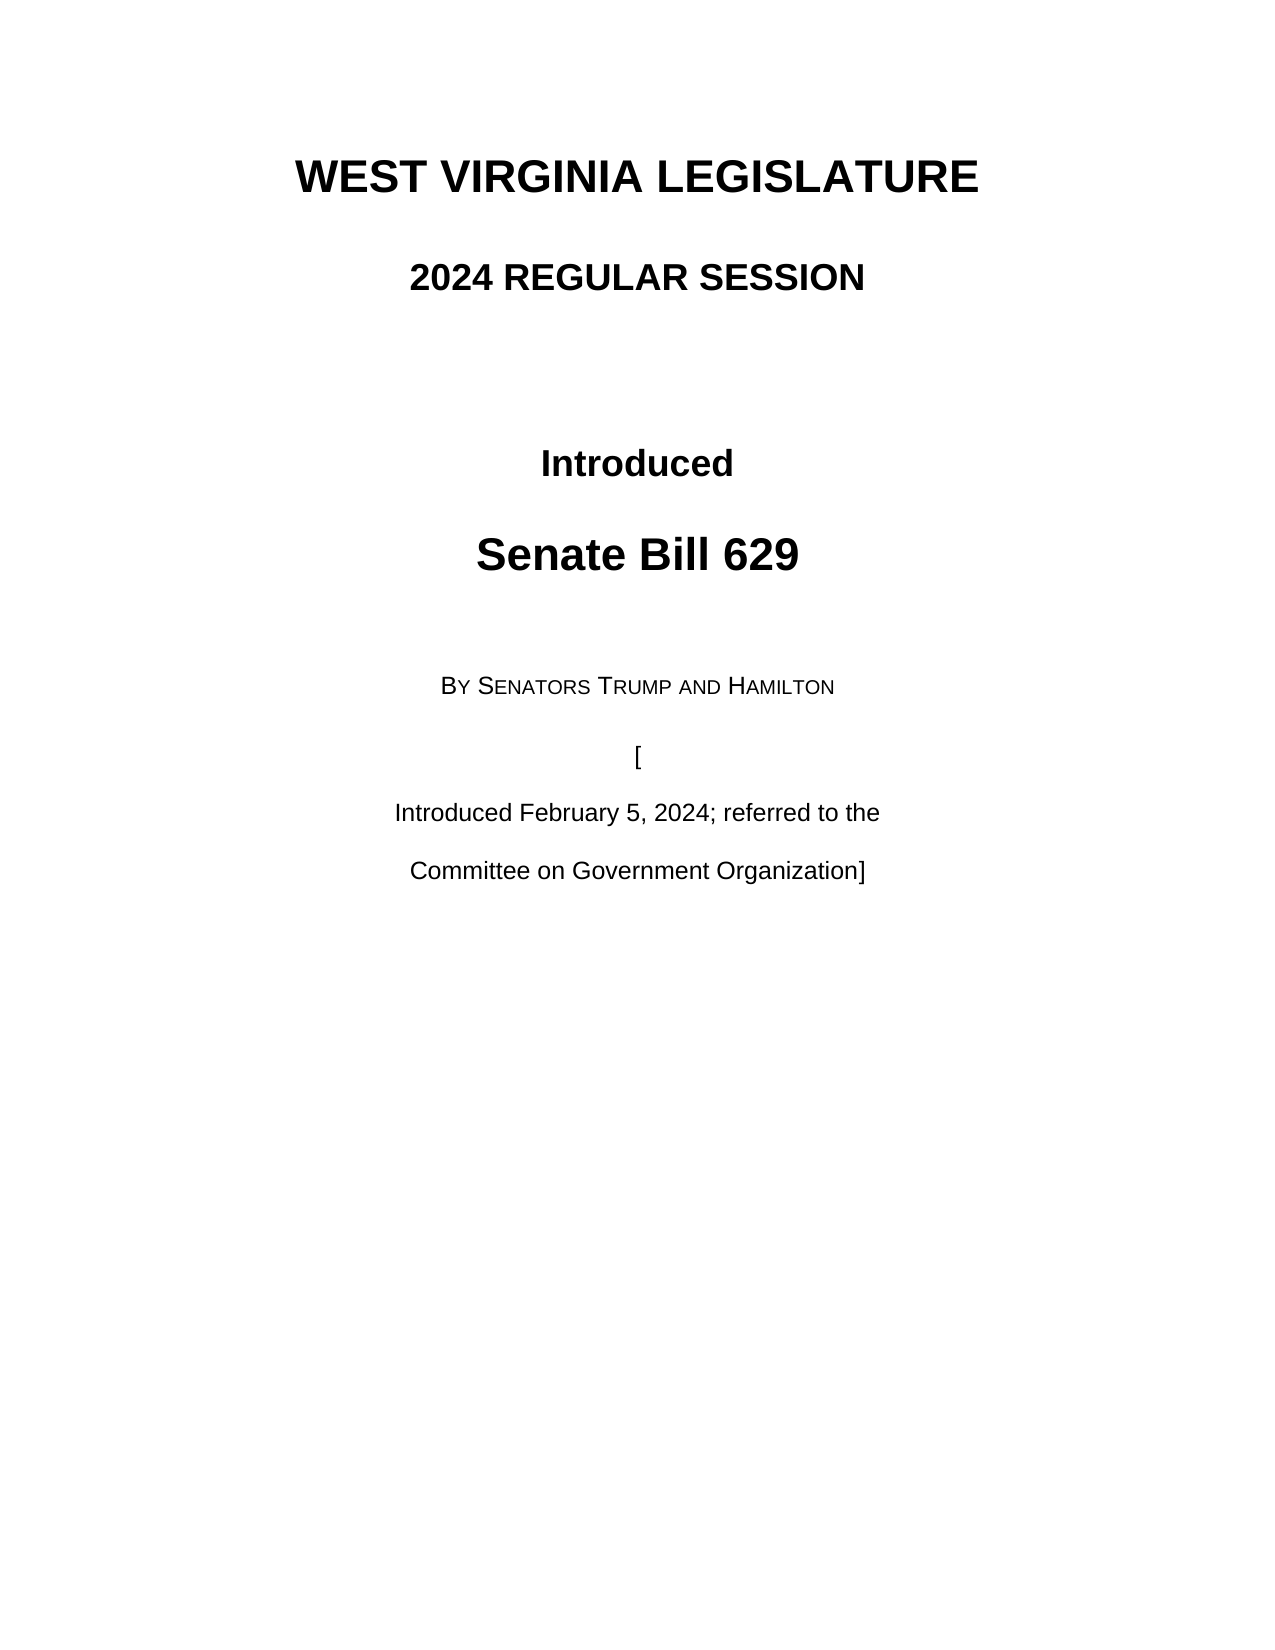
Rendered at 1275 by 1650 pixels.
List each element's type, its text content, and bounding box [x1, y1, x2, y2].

text By [337, 671, 937, 699]
title WEST virginia legislature [150, 150, 1125, 203]
text Bill [150, 528, 1125, 581]
text [] [337, 741, 937, 884]
title 2024 regular session [150, 255, 1125, 298]
